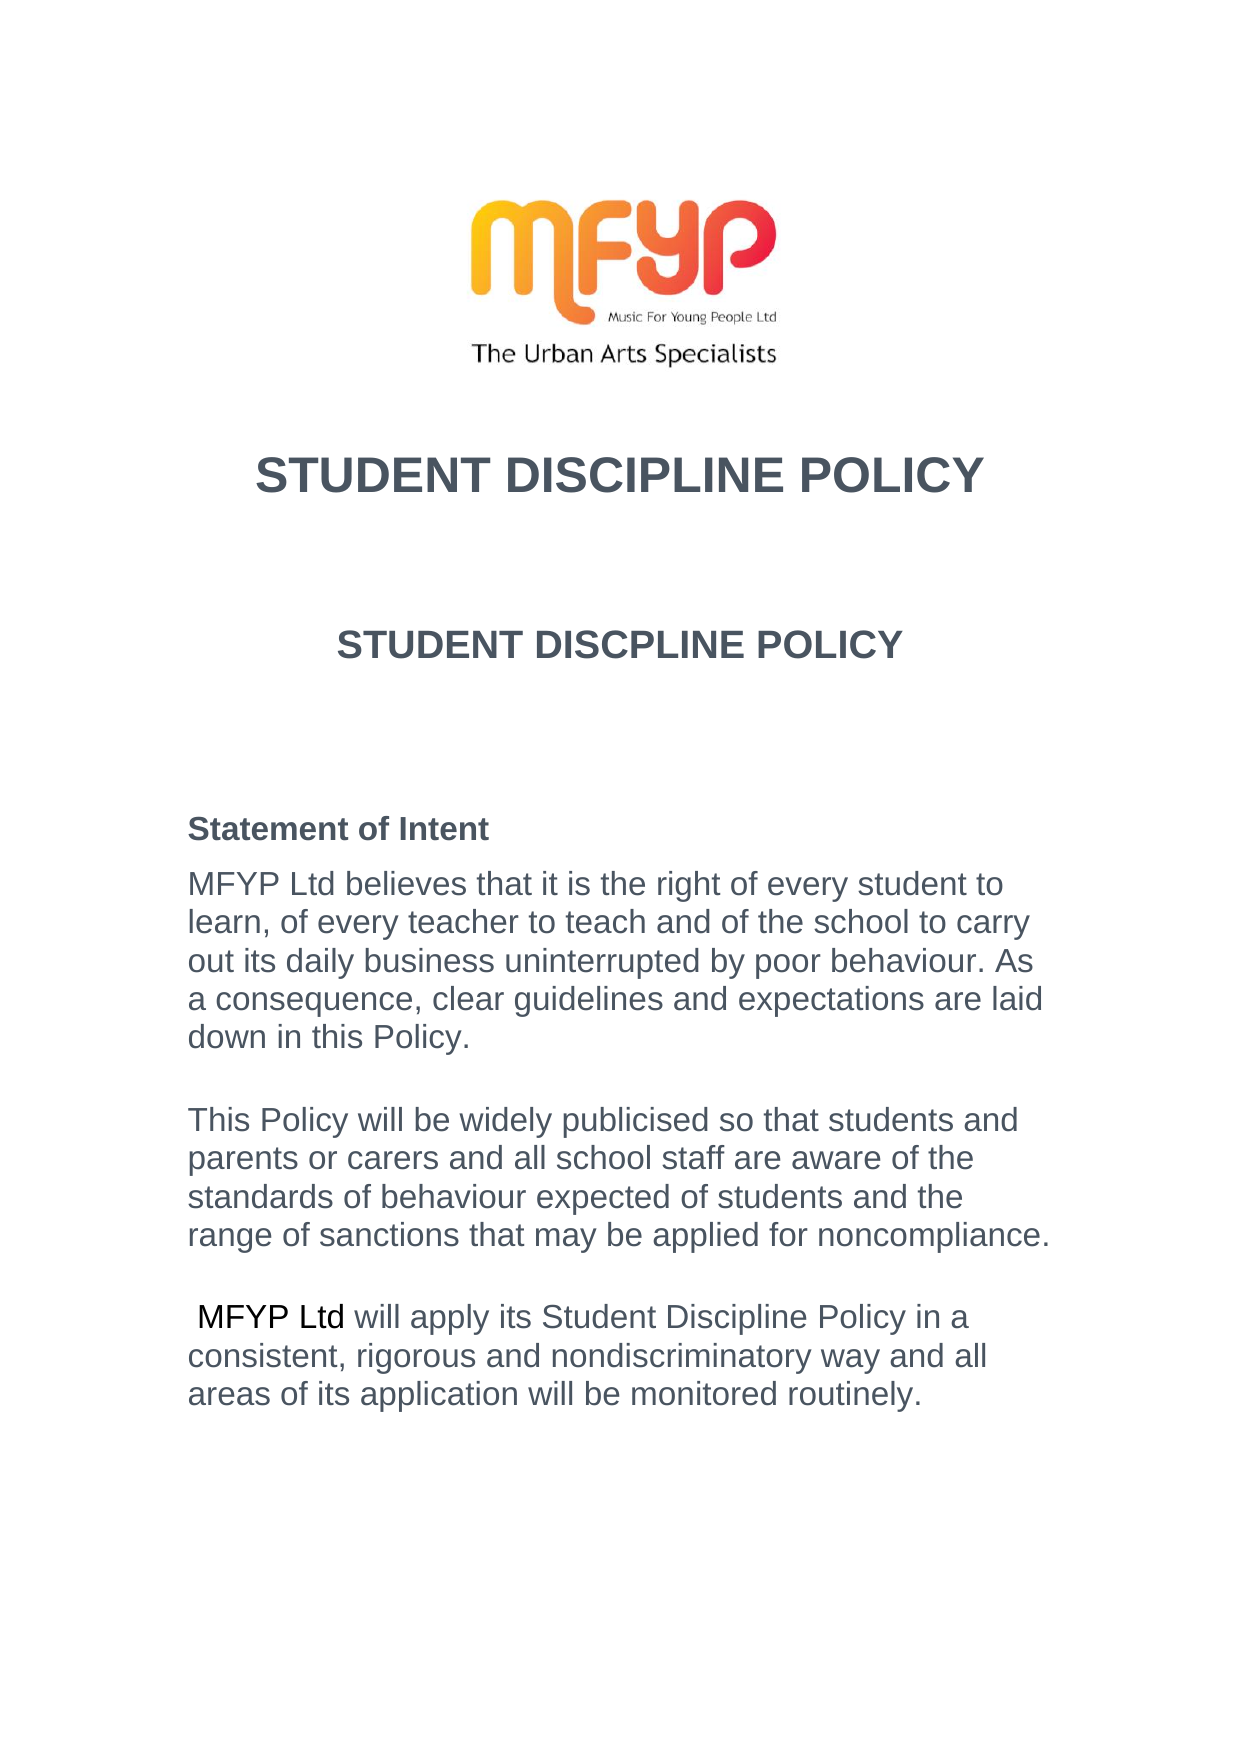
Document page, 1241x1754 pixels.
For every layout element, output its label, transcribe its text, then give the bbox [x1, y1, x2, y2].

text STUDENT DISCIPLINE POLICY [187, 445, 1053, 503]
picture [412, 150, 821, 375]
text This Policy will be widely publicised so that students and parents or carers and all school staff are aware of the standards of behaviour expected of students and the range of sanctions that may be applied for noncompliance. [187, 1100, 1053, 1253]
text MFYP Ltd believes that it is the right of every student to learn, of every teacher to teach and of the school to carry out its daily business uninterrupted by poor behaviour. As a consequence, clear guidelines and expectations are laid down in this Policy. [187, 864, 1053, 1056]
text Statement of Intent [187, 809, 1053, 847]
text MFYP Ltd will apply its Student Discipline Policy in a consistent, rigorous and nondiscriminatory way and all areas of its application will be monitored routinely. [187, 1297, 1053, 1413]
text STUDENT DISCPLINE POLICY [187, 622, 1053, 667]
